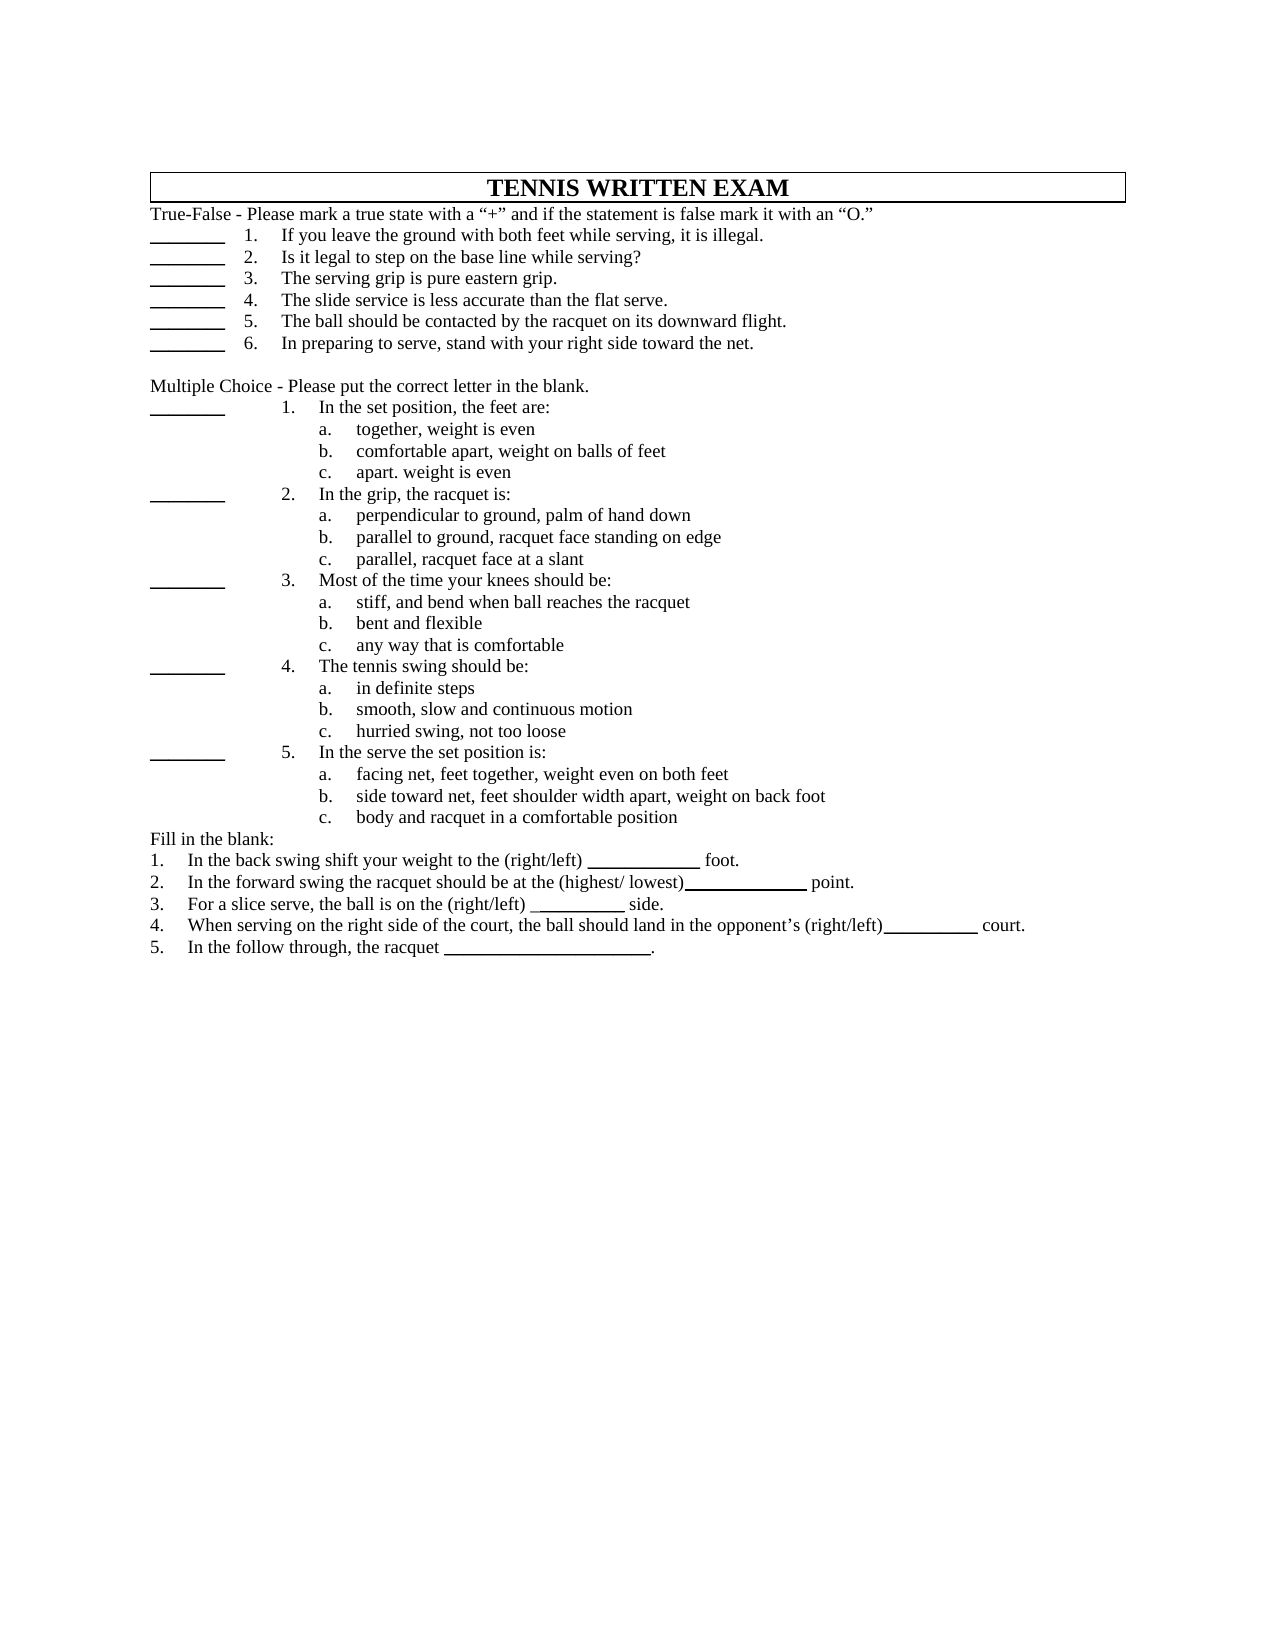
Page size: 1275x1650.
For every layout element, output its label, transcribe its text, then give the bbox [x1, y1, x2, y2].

text b. side toward net, feet shoulder width apart, weight on back foot [150, 784, 1125, 806]
text c. parallel, racquet face at a slant [150, 547, 1125, 569]
text c. hurried swing, not too loose [150, 720, 1125, 741]
text ________ 2. Is it legal to step on the base line while serving? [150, 246, 1125, 267]
text 4. When serving on the right side of the court, the ball should land in the opponent’s (right/left)__________ court. [150, 914, 1125, 936]
text b. bent and flexible [150, 612, 1125, 634]
text c. apart. weight is even [150, 461, 1125, 483]
text b. smooth, slow and continuous motion [150, 698, 1125, 720]
text a. stiff, and bend when ball reaches the racquet [150, 591, 1125, 612]
text True-False - Please mark a true state with a “+” and if the statement is false mark it with an “O.” [150, 203, 1125, 224]
text 3. For a slice serve, the ball is on the (right/left) __________ side. [150, 892, 1125, 914]
text b. comfortable apart, weight on balls of feet [150, 439, 1125, 461]
text 2. In the forward swing the racquet should be at the (highest/ lowest)_____________ point. [150, 871, 1125, 892]
text 1. In the back swing shift your weight to the (right/left) ____________ foot. [150, 849, 1125, 871]
text ________ 1. If you leave the ground with both feet while serving, it is illegal. [150, 224, 1125, 246]
text c. any way that is comfortable [150, 634, 1125, 655]
text b. parallel to ground, racquet face standing on edge [150, 526, 1125, 547]
text Multiple Choice - Please put the correct letter in the blank. [150, 375, 1125, 396]
text ________ 2. In the grip, the racquet is: [150, 483, 1125, 504]
text a. facing net, feet together, weight even on both feet [150, 763, 1125, 784]
text 5. In the follow through, the racquet ______________________. [150, 936, 1125, 957]
text ________ 5. The ball should be contacted by the racquet on its downward flight. [150, 310, 1125, 332]
table_header TENNIS WRITTEN EXAM [151, 173, 1125, 201]
text a. in definite steps [150, 677, 1125, 698]
text c. body and racquet in a comfortable position [319, 806, 1125, 828]
text ________ 6. In preparing to serve, stand with your right side toward the net. [150, 332, 1125, 353]
text a. perpendicular to ground, palm of hand down [150, 504, 1125, 526]
text ________ 4. The slide service is less accurate than the flat serve. [150, 289, 1125, 310]
text ________ 1. In the set position, the feet are: [150, 396, 1125, 418]
text ________ 5. In the serve the set position is: [150, 741, 1125, 763]
text ________ 4. The tennis swing should be: [150, 655, 1125, 677]
text ________ 3. Most of the time your knees should be: [150, 569, 1125, 591]
text Fill in the blank: [150, 828, 1125, 849]
text a. together, weight is even [150, 418, 1125, 439]
text ________ 3. The serving grip is pure eastern grip. [150, 267, 1125, 289]
